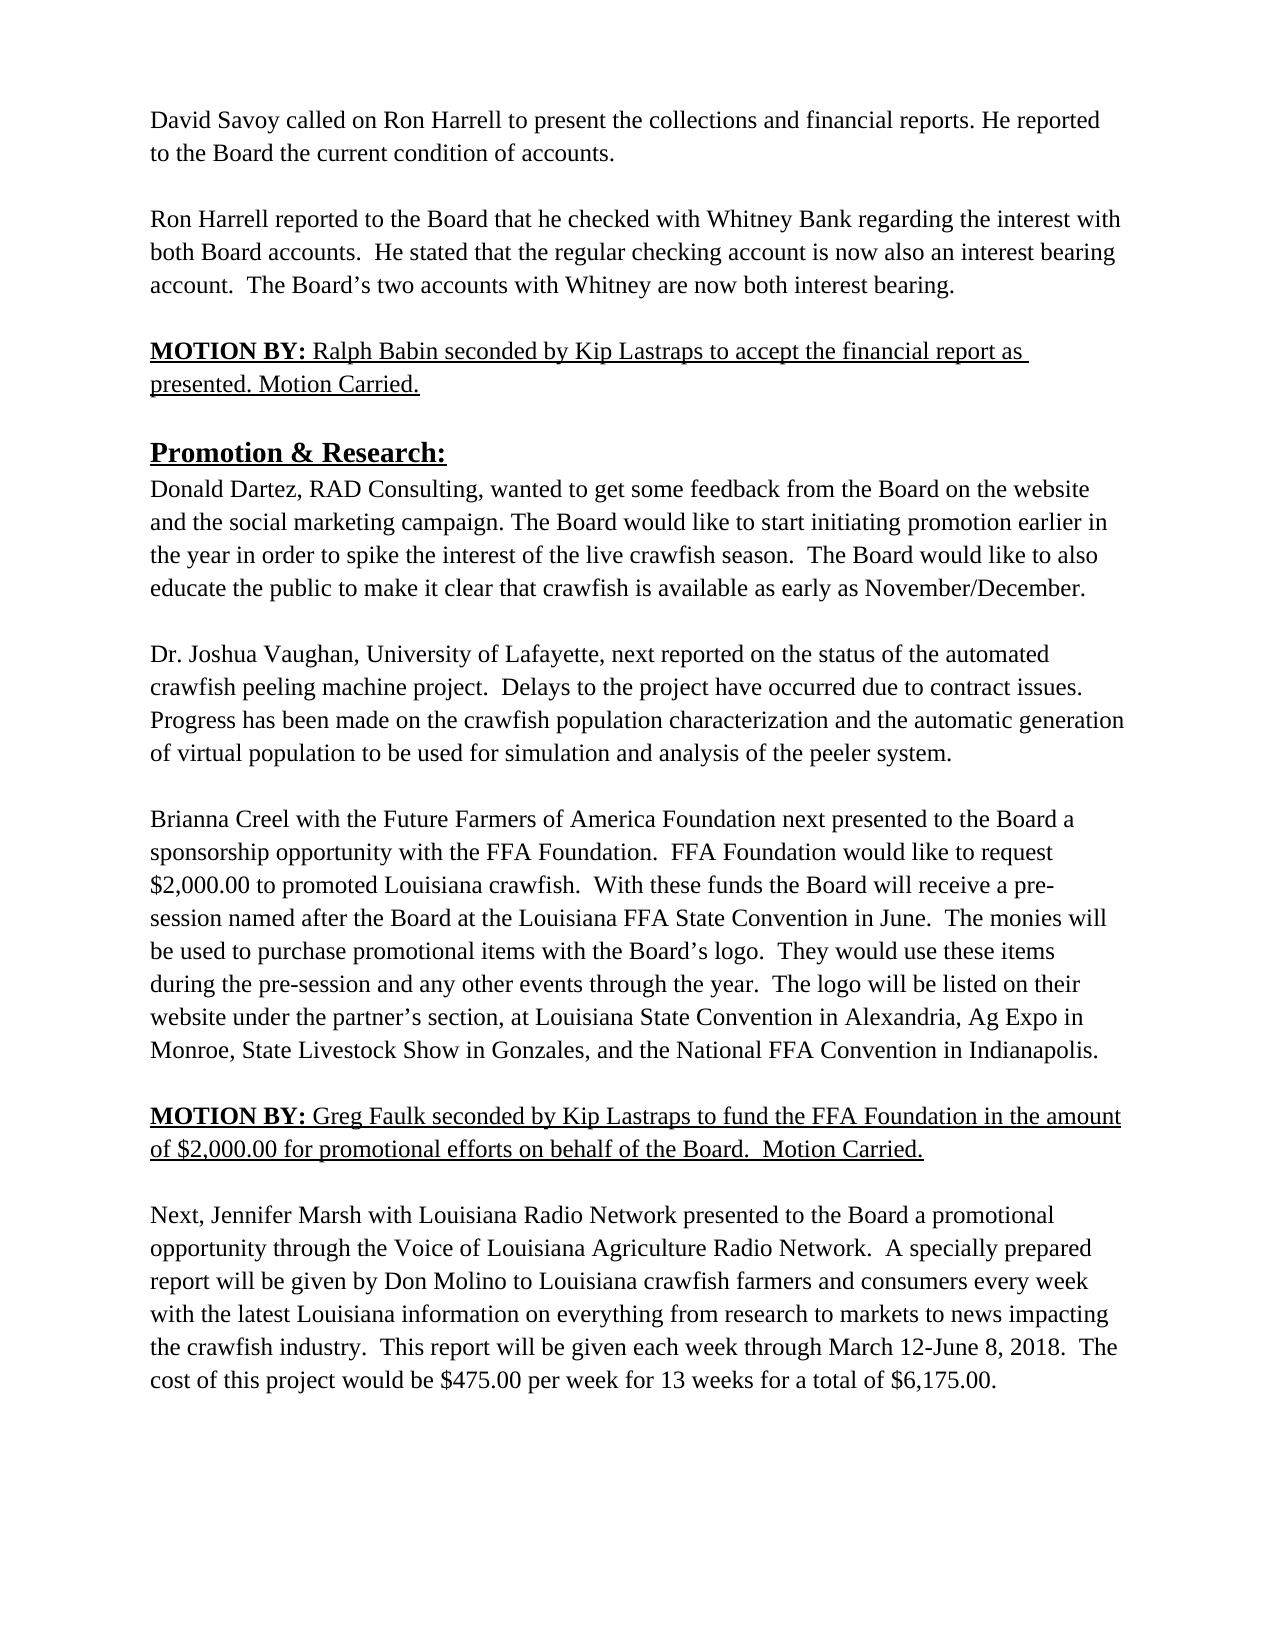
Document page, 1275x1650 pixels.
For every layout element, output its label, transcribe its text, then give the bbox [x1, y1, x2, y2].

text MOTION BY: Greg Faulk seconded by Kip Lastraps to fund the FFA Foundation in the amount of $2,000.00 for promotional efforts on behalf of the Board. Motion Carried. [150, 1101, 1125, 1163]
text David Savoy called on Ron Harrell to present the collections and financial reports. He reported to the Board the current condition of accounts. [150, 105, 1125, 167]
text Donald Dartez, RAD Consulting, wanted to get some feedback from the Board on the website and the social marketing campaign. The Board would like to start initiating promotion earlier in the year in order to spike the interest of the live crawfish season. The Board would like to also educate the public to make it clear that crawfish is available as early as November/December. [150, 474, 1125, 602]
text Ron Harrell reported to the Board that he checked with Whitney Bank regarding the interest with both Board accounts. He stated that the regular checking account is now also an interest bearing account. The Board’s two accounts with Whitney are now both interest bearing. [150, 204, 1125, 299]
text MOTION BY: Ralph Babin seconded by Kip Lastraps to accept the financial report as presented. Motion Carried. [150, 336, 1125, 398]
text Dr. Joshua Vaughan, University of Lafayette, next reported on the status of the automated crawfish peeling machine project. Delays to the project have occurred due to contract issues. Progress has been made on the crawfish population characterization and the automatic generation of virtual population to be used for simulation and analysis of the peeler system. [150, 639, 1125, 767]
text Brianna Creel with the Future Farmers of America Foundation next presented to the Board a sponsorship opportunity with the FFA Foundation. FFA Foundation would like to request $2,000.00 to promoted Louisiana crawfish. With these funds the Board will receive a pre-session named after the Board at the Louisiana FFA State Convention in June. The monies will be used to purchase promotional items with the Board’s logo. They would use these items during the pre-session and any other events through the year. The logo will be listed on their website under the partner’s section, at Louisiana State Convention in Alexandria, Ag Expo in Monroe, State Livestock Show in Gonzales, and the National FFA Convention in Indianapolis. [150, 804, 1125, 1064]
text Next, Jennifer Marsh with Louisiana Radio Network presented to the Board a promotional opportunity through the Voice of Louisiana Agriculture Radio Network. A specially prepared report will be given by Don Molino to Louisiana crawfish farmers and consumers every week with the latest Louisiana information on everything from research to markets to news impacting the crawfish industry. This report will be given each week through March 12-June 8, 2018. The cost of this project would be $475.00 per week for 13 weeks for a total of $6,175.00. [150, 1200, 1125, 1394]
text Promotion & Research: [150, 435, 1125, 469]
